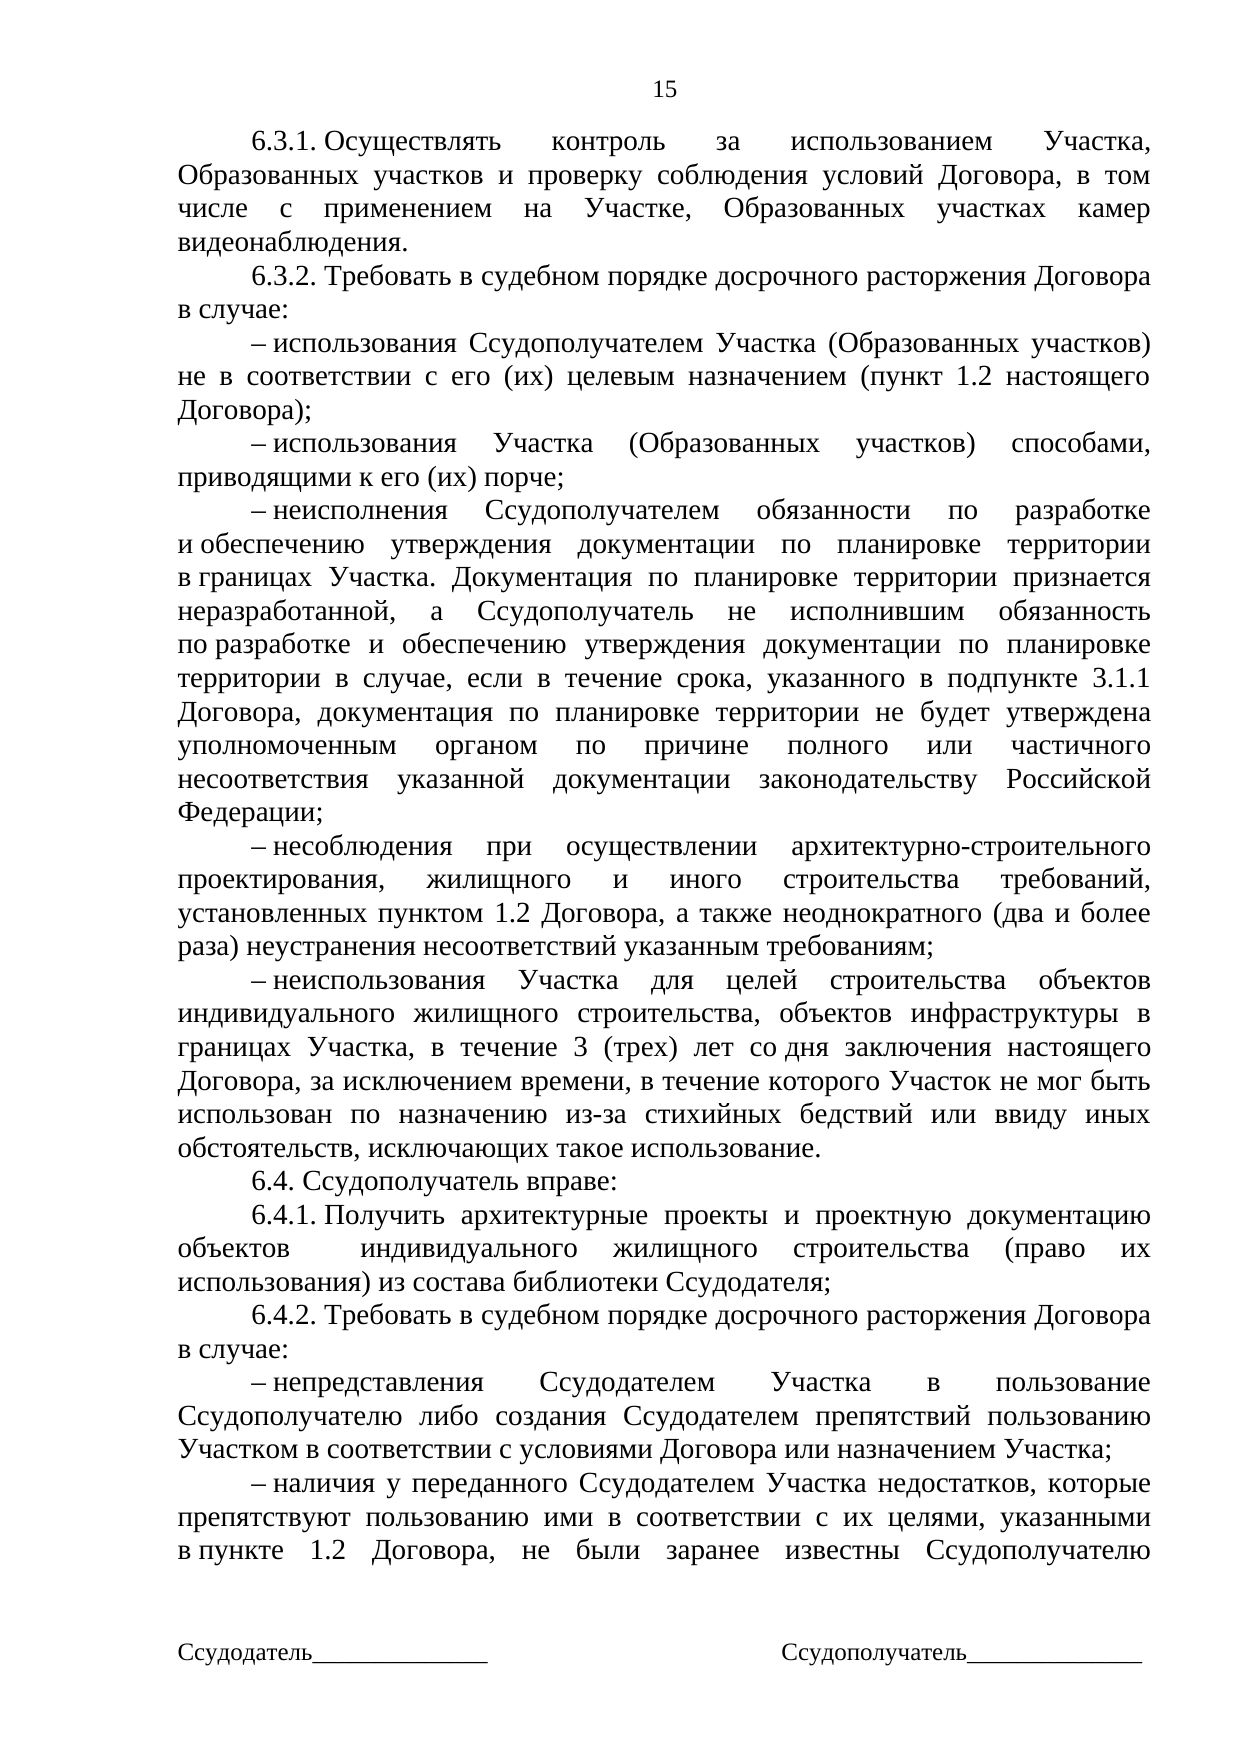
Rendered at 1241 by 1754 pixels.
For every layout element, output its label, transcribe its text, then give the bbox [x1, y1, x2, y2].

text 6.4. Ссудополучатель вправе: [177, 1163, 1152, 1197]
text – неисполнения Ссудополучателем обязанности по разработке и обеспечению утверждения документации по планировке территории в границах Участка. Документация по планировке территории признается неразработанной, а Ссудополучатель не исполнившим обязанность по разработке и обеспечению утверждения документации по планировке территории в случае, если в течение срока, указанного в подпункте 3.1.1 Договора, документация по планировке территории не будет утверждена уполномоченным органом по причине полного или частичного несоответствия указанной документации законодательству Российской Федерации; [177, 492, 1152, 828]
text – использования Участка (Образованных участков) способами, приводящими к его (их) порче; [177, 425, 1152, 492]
text 6.3.1. Осуществлять контроль за использованием Участка, Образованных участков и проверку соблюдения условий Договора, в том числе с применением на Участке, Образованных участках камер видеонаблюдения. [177, 123, 1152, 258]
text 6.4.1. Получить архитектурные проекты и проектную документацию объектов индивидуального жилищного строительства (право их использования) из состава библиотеки Ссудодателя; [177, 1197, 1152, 1297]
text – несоблюдения при осуществлении архитектурно-строительного проектирования, жилищного и иного строительства требований, установленных пунктом 1.2 Договора, а также неоднократного (два и более раза) неустранения несоответствий указанным требованиям; [177, 828, 1152, 962]
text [177, 1465, 1152, 1566]
text – неиспользования Участка для целей строительства объектов индивидуального жилищного строительства, объектов инфраструктуры в границах Участка, в течение 3 (трех) лет со дня заключения настоящего Договора, за исключением времени, в течение которого Участок не мог быть использован по назначению из-за стихийных бедствий или ввиду иных обстоятельств, исключающих такое использование. [177, 962, 1152, 1163]
text 6.4.2. Требовать в судебном порядке досрочного расторжения Договора в случае: [177, 1297, 1152, 1364]
text – непредставления Ссудодателем Участка в пользование Ссудополучателю либо создания Ссудодателем препятствий пользованию Участком в соответствии с условиями Договора или назначением Участка; [177, 1364, 1152, 1465]
text – использования Ссудополучателем Участка (Образованных участков) не в соответствии с его (их) целевым назначением (пункт 1.2 настоящего Договора); [177, 325, 1152, 425]
text 6.3.2. Требовать в судебном порядке досрочного расторжения Договора в случае: [177, 258, 1152, 325]
